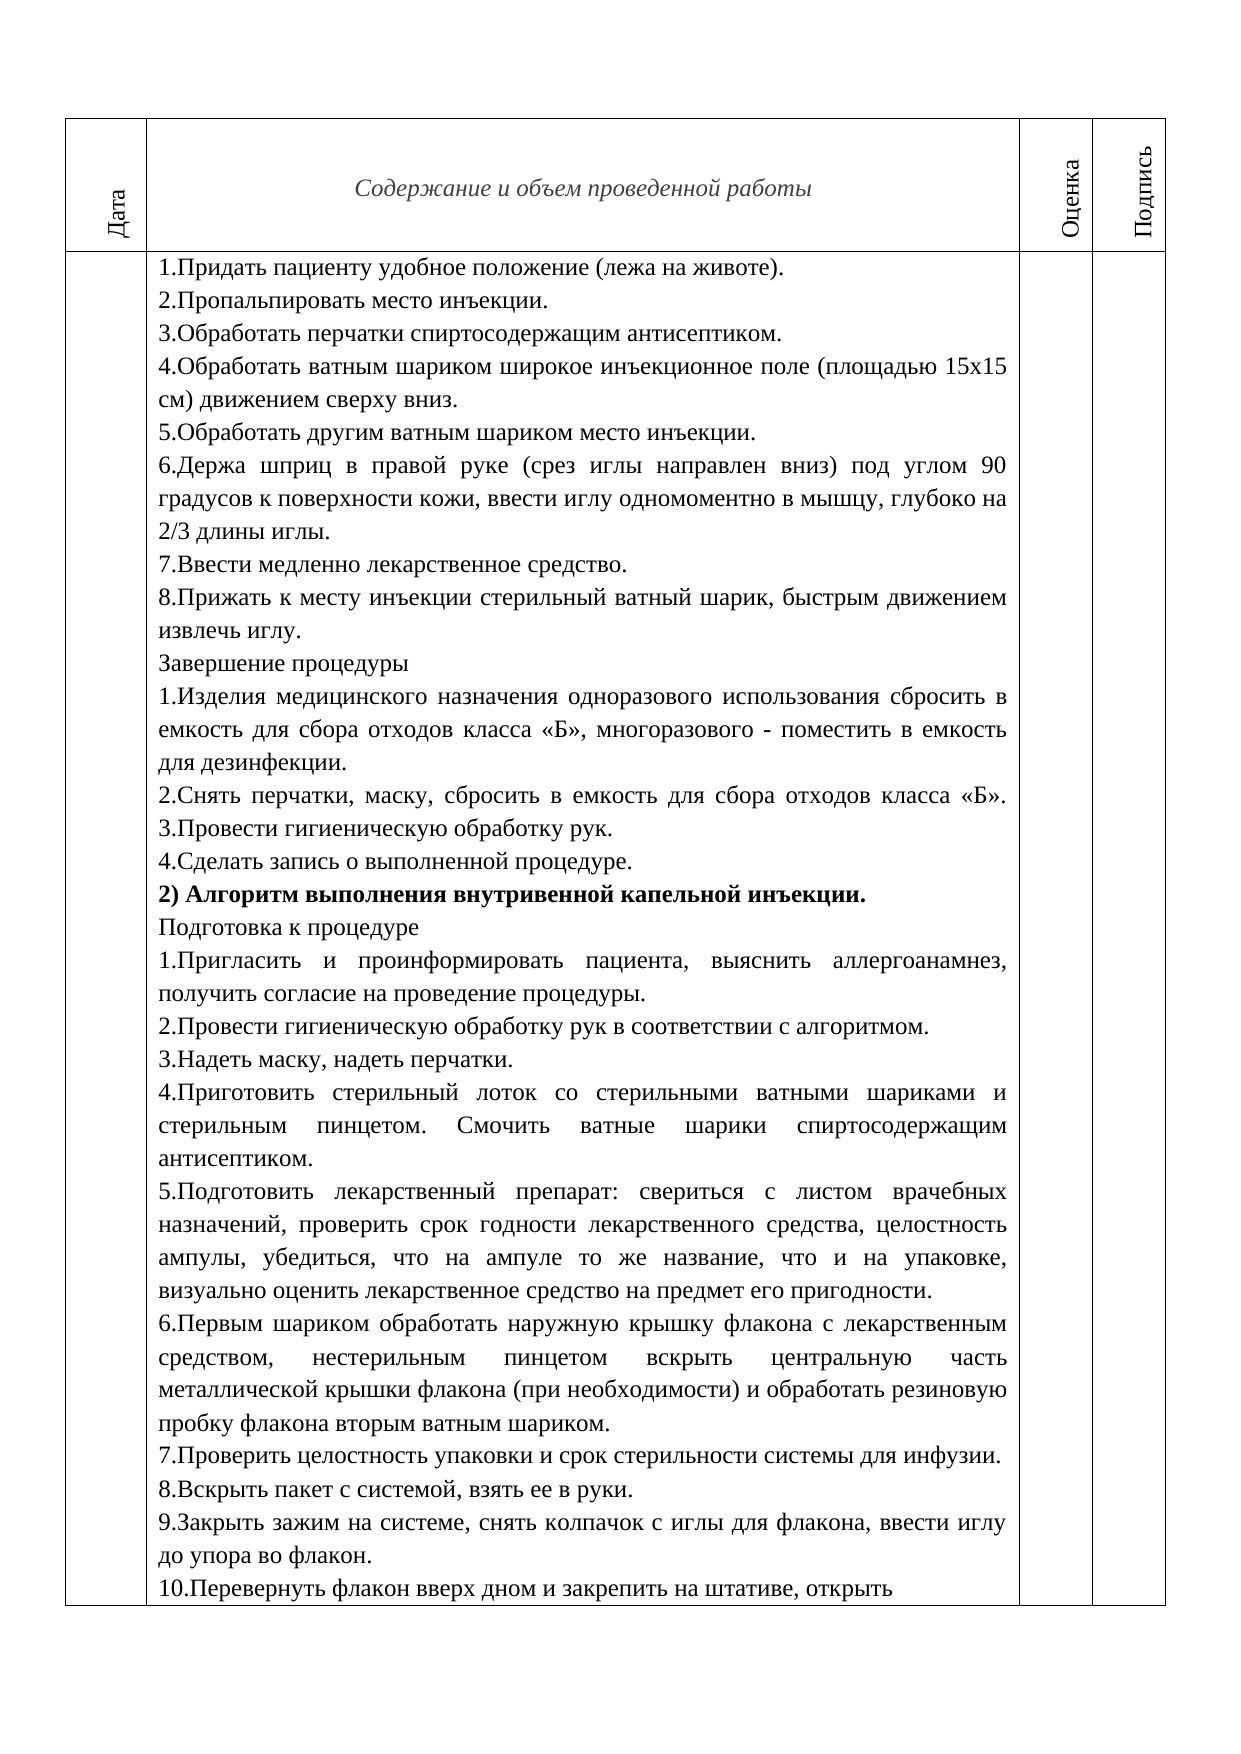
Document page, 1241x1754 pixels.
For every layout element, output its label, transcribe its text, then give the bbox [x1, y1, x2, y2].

table_cell [1093, 252, 1165, 1605]
table_cell 1.Придать пациенту удобное положение (лежа на животе). 2.Пропальпировать место инъекции. 3.Обработать перчатки спиртосодержащим антисептиком. 4.Обработать ватным шариком широкое инъекционное поле (площадью 15х15 см) движением сверху вниз. 5.Обработать другим ватным шариком место инъекции. 6.Держа шприц в правой руке (срез иглы направлен вниз) под углом 90 градусов к поверхности кожи, ввести иглу одномоментно в мышцу, глубоко на 2/3 длины иглы. 7.Ввести медленно лекарственное средство. 8.Прижать к месту инъекции стерильный ватный шарик, быстрым движением извлечь иглу. Завершение процедуры 1.Изделия медицинского назначения одноразового использования сбросить в емкость для сбора отходов класса «Б», многоразового - поместить в емкость для дезинфекции. 2.Снять перчатки, маску, сбросить в емкость для сбора отходов класса «Б». 3.Провести гигиеническую обработку рук. 4.Сделать запись о выполненной процедуре. 2) Алгоритм выполнения внутривенной капельной инъекции. Подготовка к процедуре 1.Пригласить и проинформировать пациента, выяснить аллергоанамнез, получить согласие на проведение процедуры. 2.Провести гигиеническую обработку рук в соответствии с алгоритмом. 3.Надеть маску, надеть перчатки. 4.Приготовить стерильный лоток со стерильными ватными шариками и стерильным пинцетом. Смочить ватные шарики спиртосодержащим антисептиком. 5.Подготовить лекарственный препарат: свериться с листом врачебных назначений, проверить срок годности лекарственного средства, целостность ампулы, убедиться, что на ампуле то же название, что и на упаковке, визуально оценить лекарственное средство на предмет его пригодности. 6.Первым шариком обработать наружную крышку флакона с лекарственным средством, нестерильным пинцетом вскрыть центральную часть металлической крышки флакона (при необходимости) и обработать резиновую пробку флакона вторым ватным шариком. 7.Проверить целостность упаковки и срок стерильности системы для инфузии. 8.Вскрыть пакет с системой, взять ее в руки. 9.Закрыть зажим на системе, снять колпачок с иглы для флакона, ввести иглу до упора во флакон. 10.Перевернуть флакон вверх дном и закрепить на штативе, открыть [147, 252, 1019, 1605]
table_cell [66, 252, 146, 1605]
table_cell Оценка [1020, 119, 1092, 251]
table_cell Дата [66, 119, 146, 251]
table_cell Подпись [1093, 119, 1165, 251]
table_cell [1020, 252, 1092, 1605]
table_cell Содержание и объем проведенной работы [147, 119, 1019, 251]
